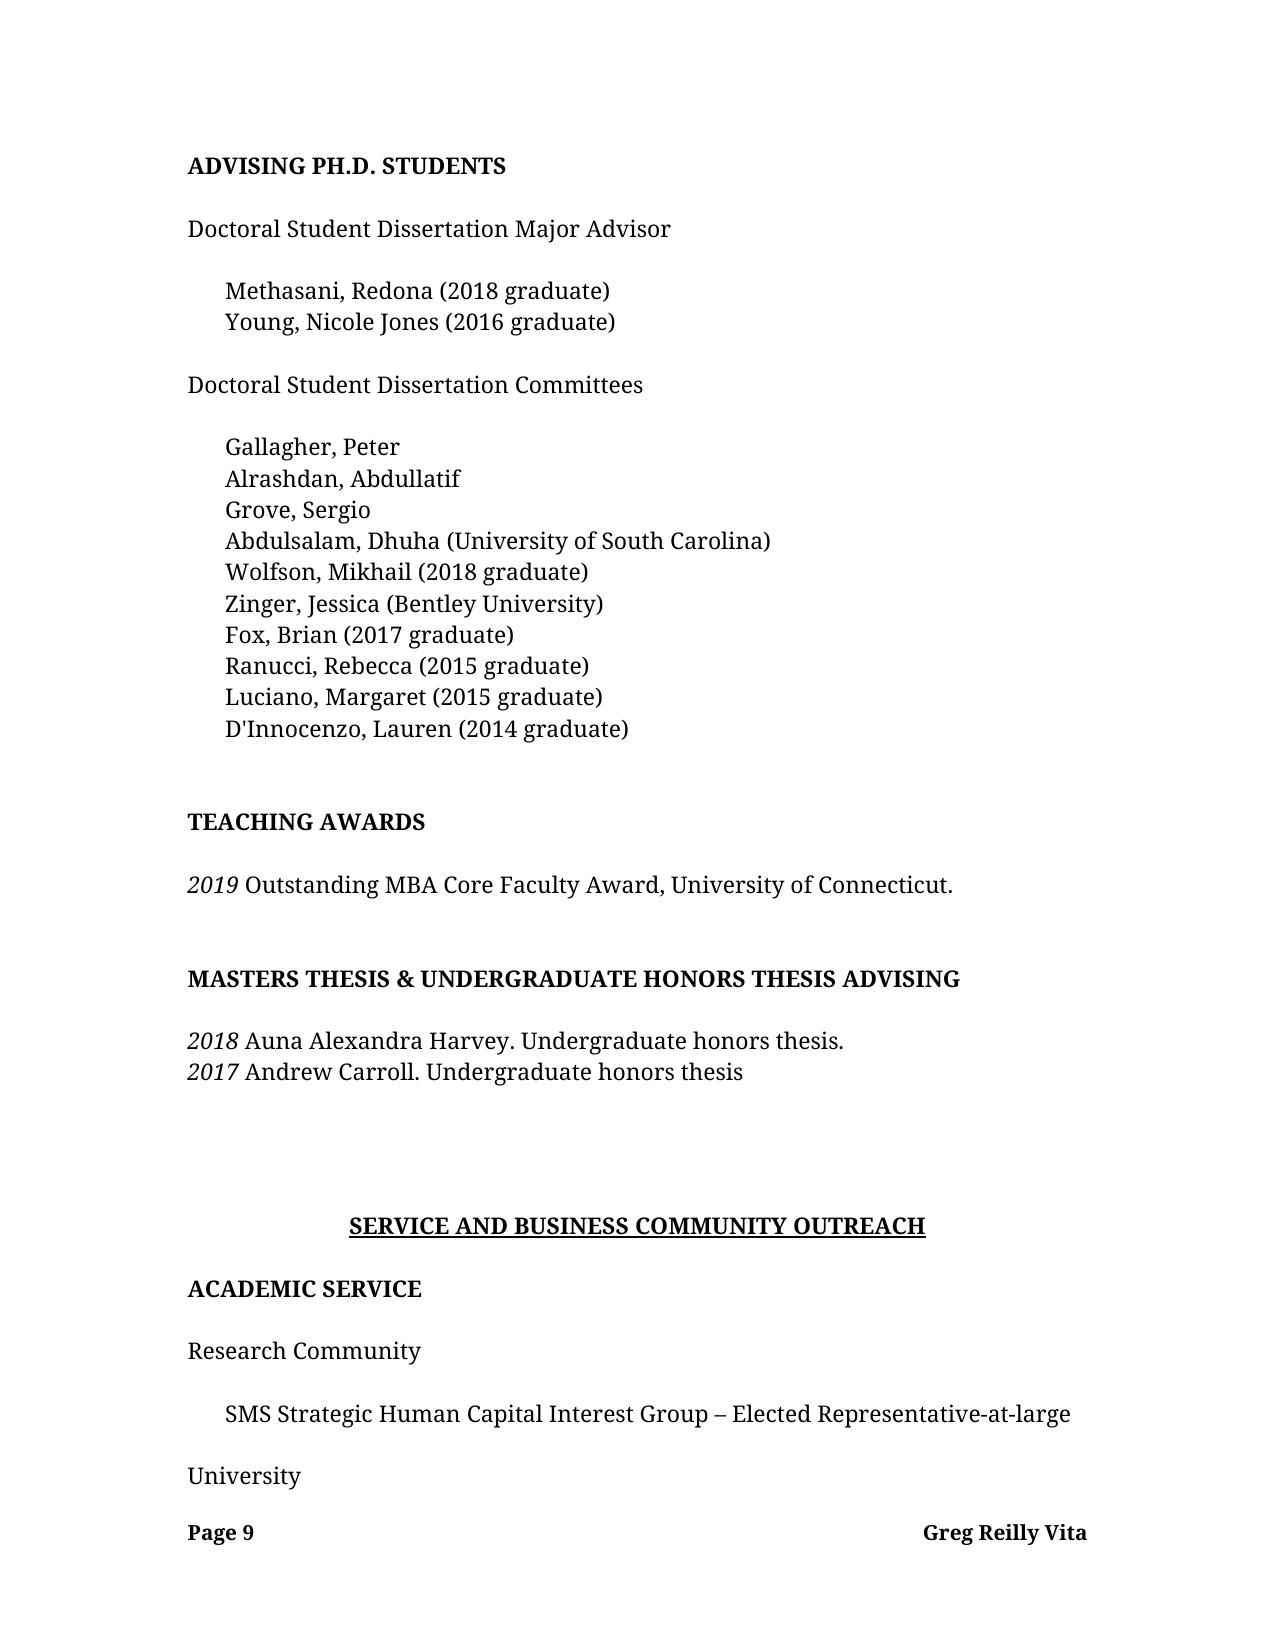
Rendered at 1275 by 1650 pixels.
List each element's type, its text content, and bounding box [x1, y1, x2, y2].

text Wolfson, Mikhail (2018 graduate) [225, 556, 1087, 587]
text 2018 Auna Alexandra Harvey. Undergraduate honors thesis. [187, 1025, 1087, 1056]
text ACADEMIC SERVICE [187, 1272, 1087, 1304]
text Methasani, Redona (2018 graduate) [225, 275, 1087, 306]
text SERVICE AND BUSINESS COMMUNITY OUTREACH [187, 1210, 1087, 1241]
text SMS Strategic Human Capital Interest Group – Elected Representative-at-large [187, 1397, 1087, 1429]
text MASTERS THESIS & UNDERGRADUATE HONORS THESIS ADVISING [187, 962, 1087, 994]
text Zinger, Jessica (Bentley University) [225, 587, 1087, 619]
text Research Community [187, 1335, 1087, 1366]
text Ranucci, Rebecca (2015 graduate) [225, 650, 1087, 681]
text 2017 Andrew Carroll. Undergraduate honors thesis [187, 1056, 1087, 1087]
text Abdulsalam, Dhuha (University of South Carolina) [225, 525, 1087, 556]
text ADVISING PH.D. STUDENTS [187, 150, 1087, 181]
text Grove, Sergio [225, 494, 1087, 525]
text Doctoral Student Dissertation Committees [187, 369, 1087, 400]
text D'Innocenzo, Lauren (2014 graduate) [225, 712, 1087, 744]
text Doctoral Student Dissertation Major Advisor [187, 212, 1087, 244]
text Young, Nicole Jones (2016 graduate) [225, 306, 1087, 337]
text TEACHING AWARDS [187, 806, 1087, 837]
text Luciano, Margaret (2015 graduate) [225, 681, 1087, 712]
text Fox, Brian (2017 graduate) [225, 619, 1087, 650]
text Gallagher, Peter [225, 431, 1087, 462]
text University [187, 1460, 1087, 1491]
text 2019 Outstanding MBA Core Faculty Award, University of Connecticut. [187, 869, 1087, 900]
text Alrashdan, Abdullatif [225, 462, 1087, 494]
